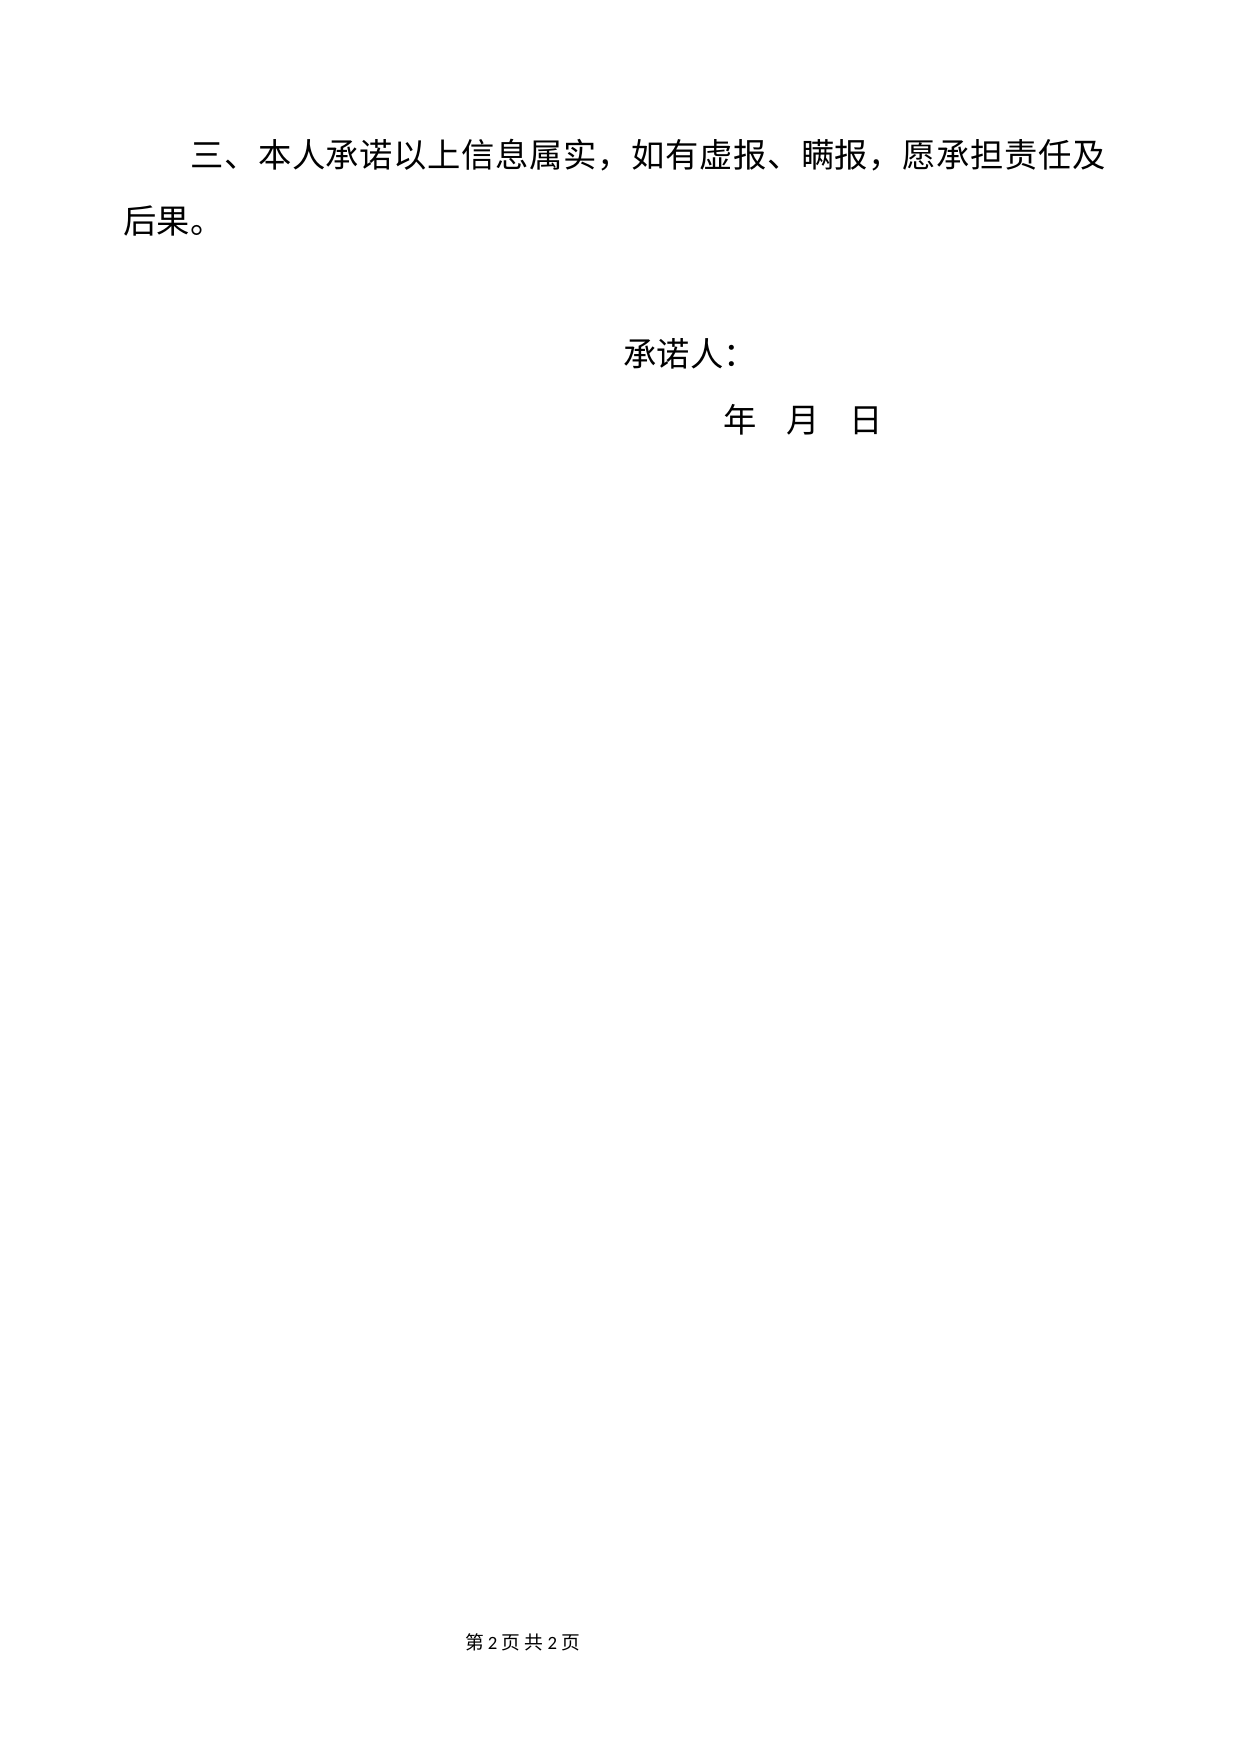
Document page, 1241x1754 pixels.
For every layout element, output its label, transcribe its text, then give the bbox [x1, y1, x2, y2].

text 承诺人： [123, 319, 1107, 385]
text 年 月 日 [123, 385, 1107, 452]
text 三、本人承诺以上信息属实，如有虚报、瞒报，愿承担责任及后果。 [123, 119, 1107, 252]
